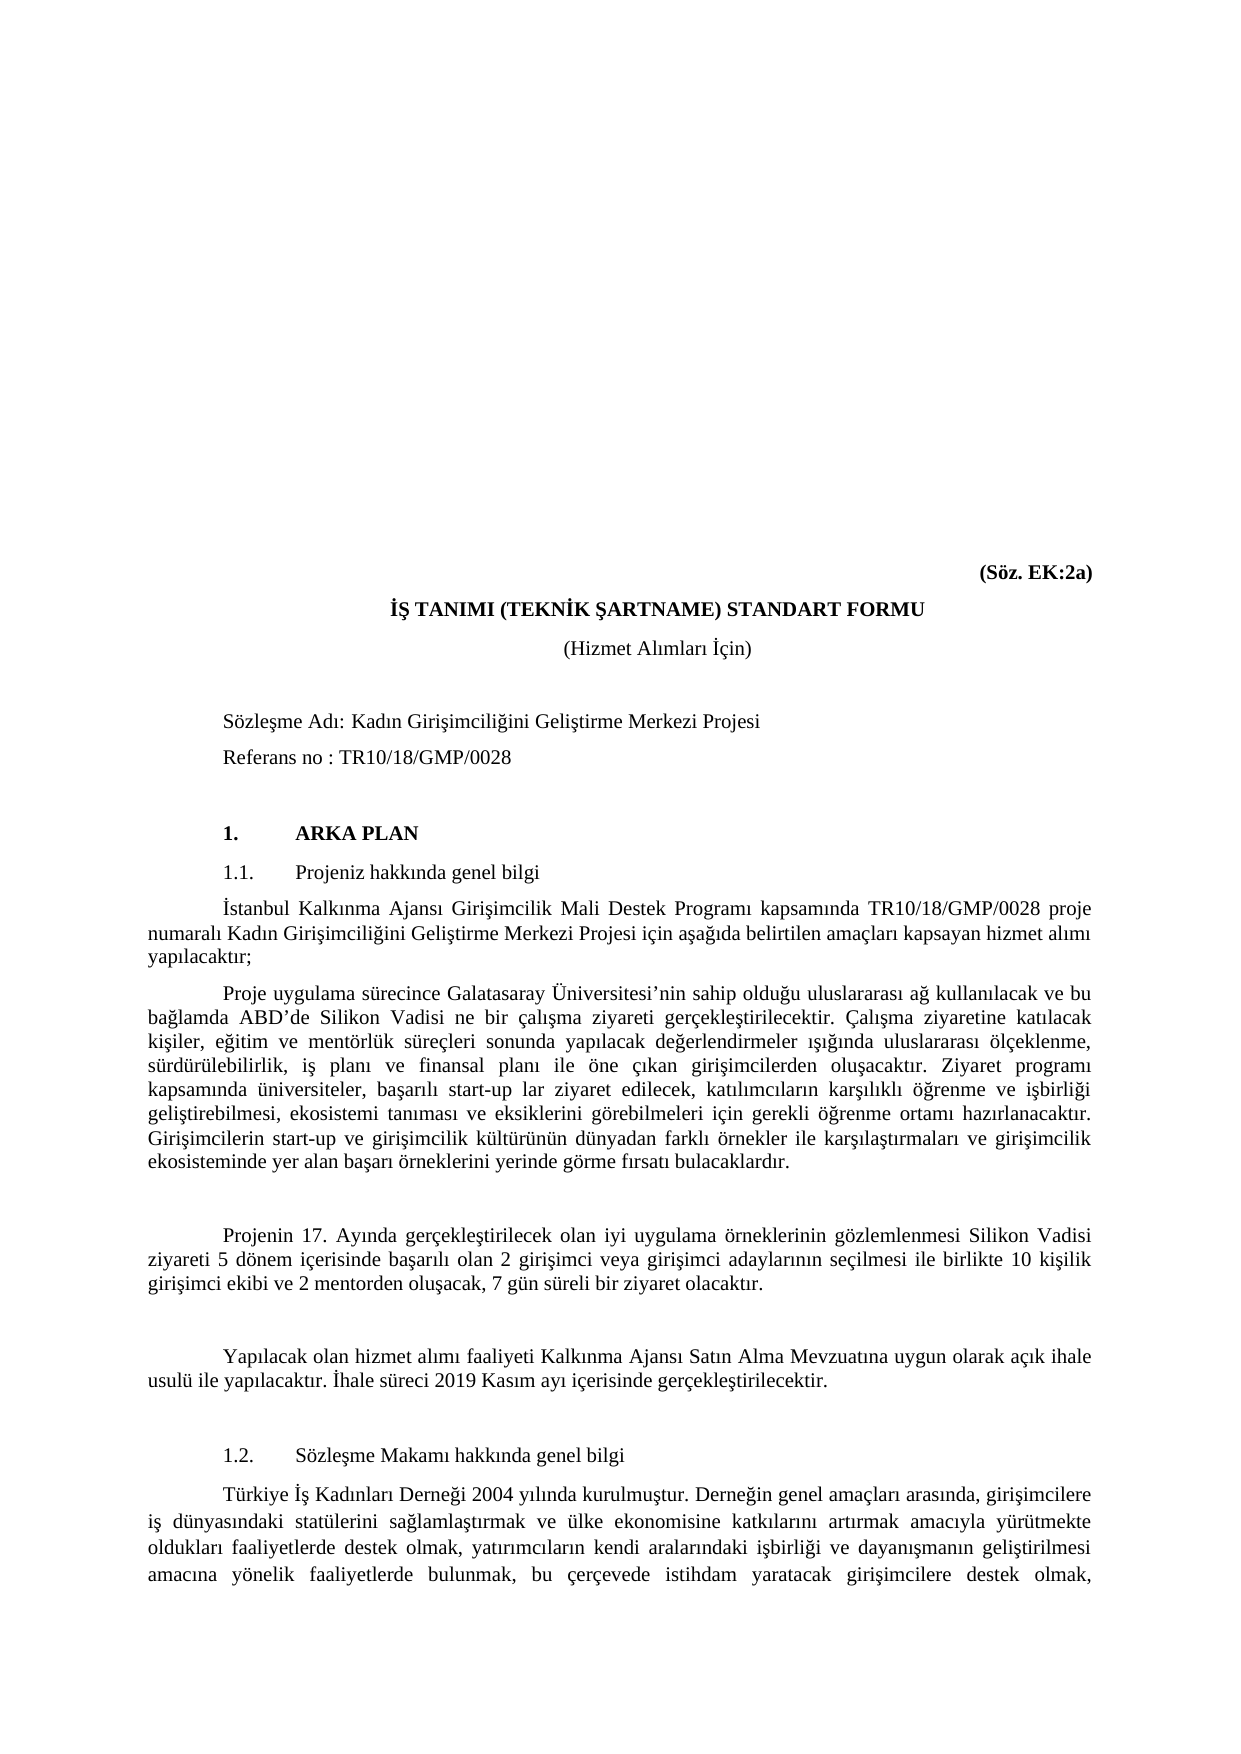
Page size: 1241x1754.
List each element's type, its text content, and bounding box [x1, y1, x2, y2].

text Yapılacak olan hizmet alımı faaliyeti Kalkınma Ajansı Satın Alma Mevzuatına uygun olarak açık ihale usulü ile yapılacaktır. İhale süreci 2019 Kasım ayı içerisinde gerçekleştirilecektir. [148, 1344, 1093, 1392]
text İŞ TANIMI (TEKNİK ŞARTNAME) STANDART FORMU [148, 597, 1093, 621]
text Projenin 17. Ayında gerçekleştirilecek olan iyi uygulama örneklerinin gözlemlenmesi Silikon Vadisi ziyareti 5 dönem içerisinde başarılı olan 2 girişimci veya girişimci adaylarının seçilmesi ile birlikte 10 kişilik girişimci ekibi ve 2 mentorden oluşacak, 7 gün süreli bir ziyaret olacaktır. [148, 1223, 1093, 1295]
text 1. ARKA PLAN [148, 818, 1093, 845]
text 1.1. Projeniz hakkında genel bilgi [148, 857, 1093, 884]
text Referans no : TR10/18/GMP/0028 [148, 745, 1093, 769]
text İstanbul Kalkınma Ajansı Girişimcilik Mali Destek Programı kapsamında TR10/18/GMP/0028 proje numaralı Kadın Girişimciliğini Geliştirme Merkezi Projesi için aşağıda belirtilen amaçları kapsayan hizmet alımı yapılacaktır; [148, 896, 1093, 968]
text Sözleşme Adı: Kadın Girişimciliğini Geliştirme Merkezi Projesi [148, 709, 1093, 733]
text 1.2. Sözleşme Makamı hakkında genel bilgi [148, 1441, 1093, 1467]
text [148, 1480, 1093, 1586]
text Proje uygulama sürecince Galatasaray Üniversitesi’nin sahip olduğu uluslararası ağ kullanılacak ve bu bağlamda ABD’de Silikon Vadisi ne bir çalışma ziyareti gerçekleştirilecektir. Çalışma ziyaretine katılacak kişiler, eğitim ve mentörlük süreçleri sonunda yapılacak değerlendirmeler ışığında uluslararası ölçeklenme, sürdürülebilirlik, iş planı ve finansal planı ile öne çıkan girişimcilerden oluşacaktır. Ziyaret programı kapsamında üniversiteler, başarılı start-up lar ziyaret edilecek, katılımcıların karşılıklı öğrenme ve işbirliği geliştirebilmesi, ekosistemi tanıması ve eksiklerini görebilmeleri için gerekli öğrenme ortamı hazırlanacaktır. Girişimcilerin start-up ve girişimcilik kültürünün dünyadan farklı örnekler ile karşılaştırmaları ve girişimcilik ekosisteminde yer alan başarı örneklerini yerinde görme fırsatı bulacaklardır. [148, 981, 1093, 1173]
text (Hizmet Alımları İçin) [148, 633, 1093, 660]
text (Söz. EK:2a) [148, 560, 1093, 584]
